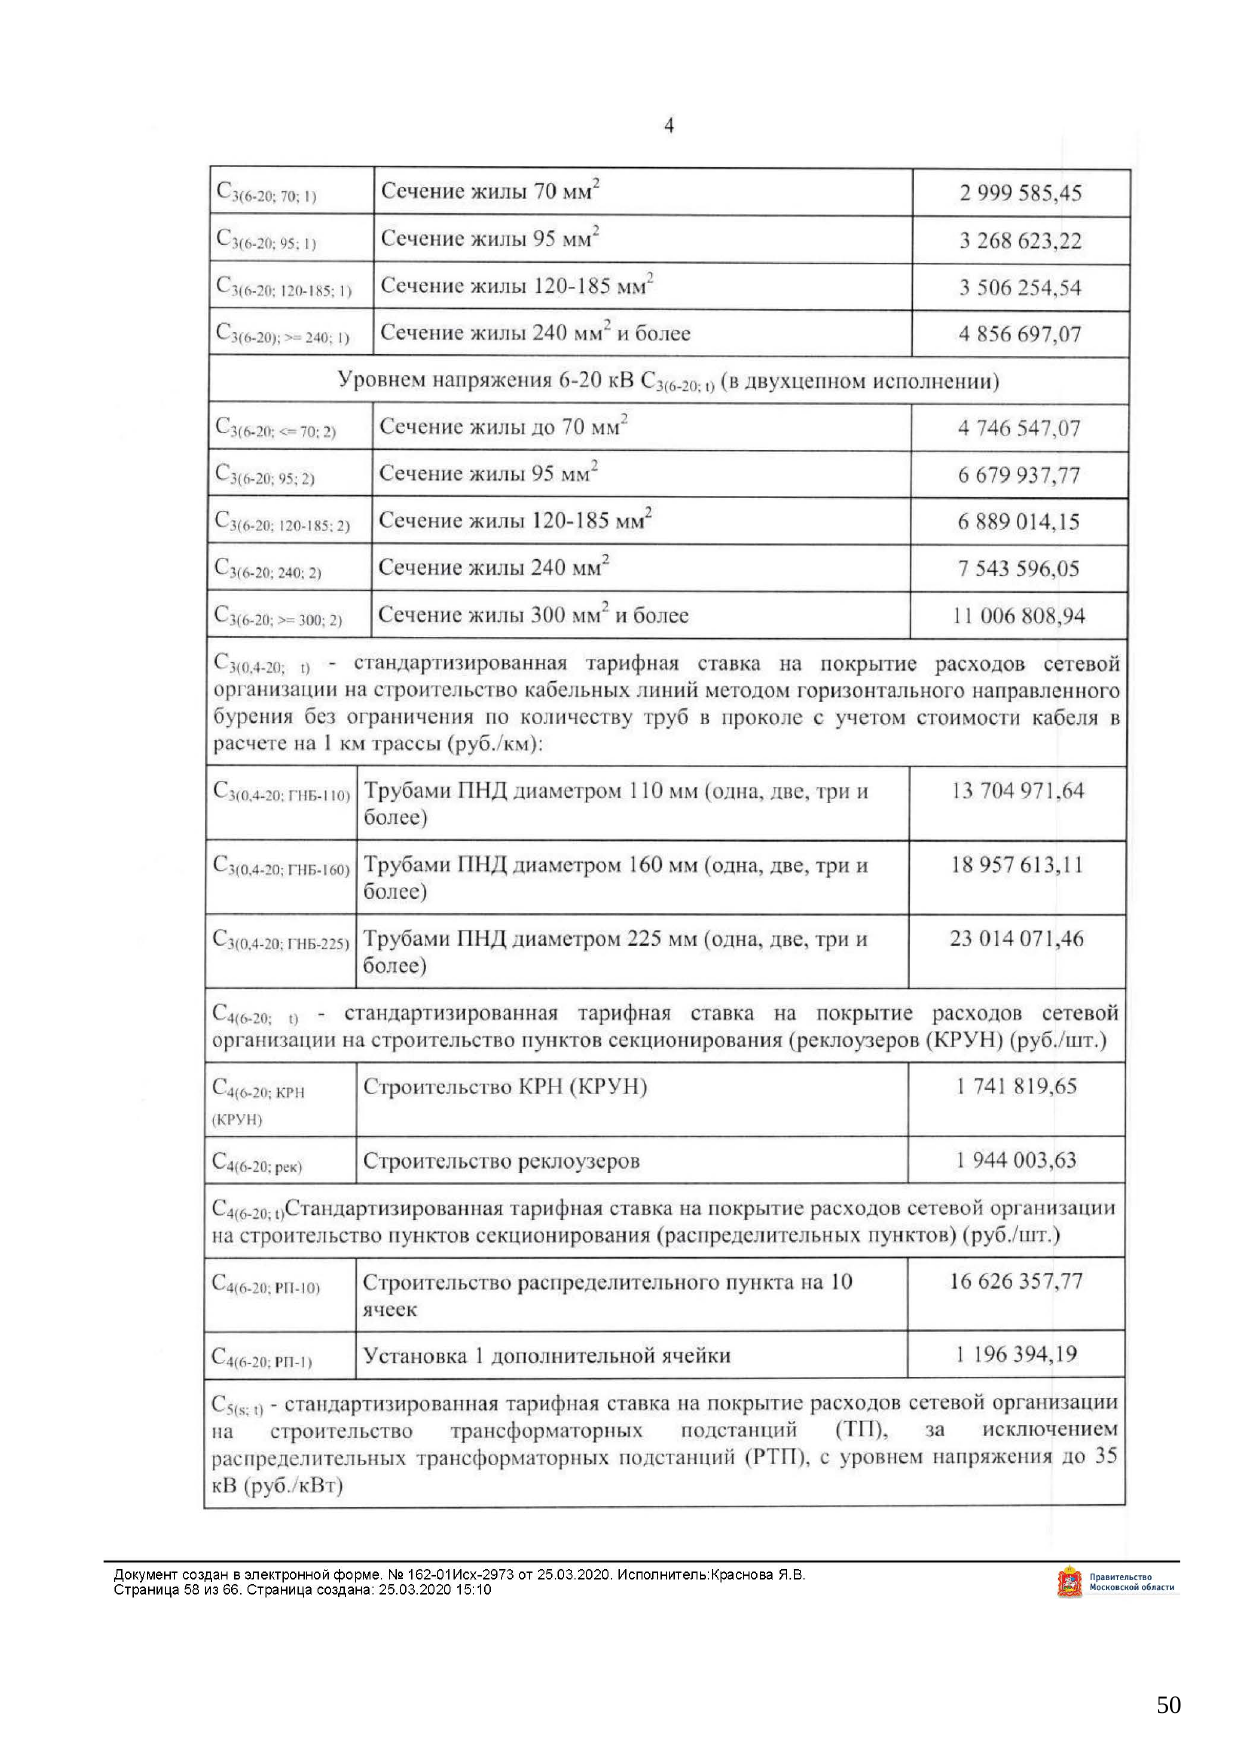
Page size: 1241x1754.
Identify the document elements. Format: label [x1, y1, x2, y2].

picture [103, 88, 1181, 1612]
